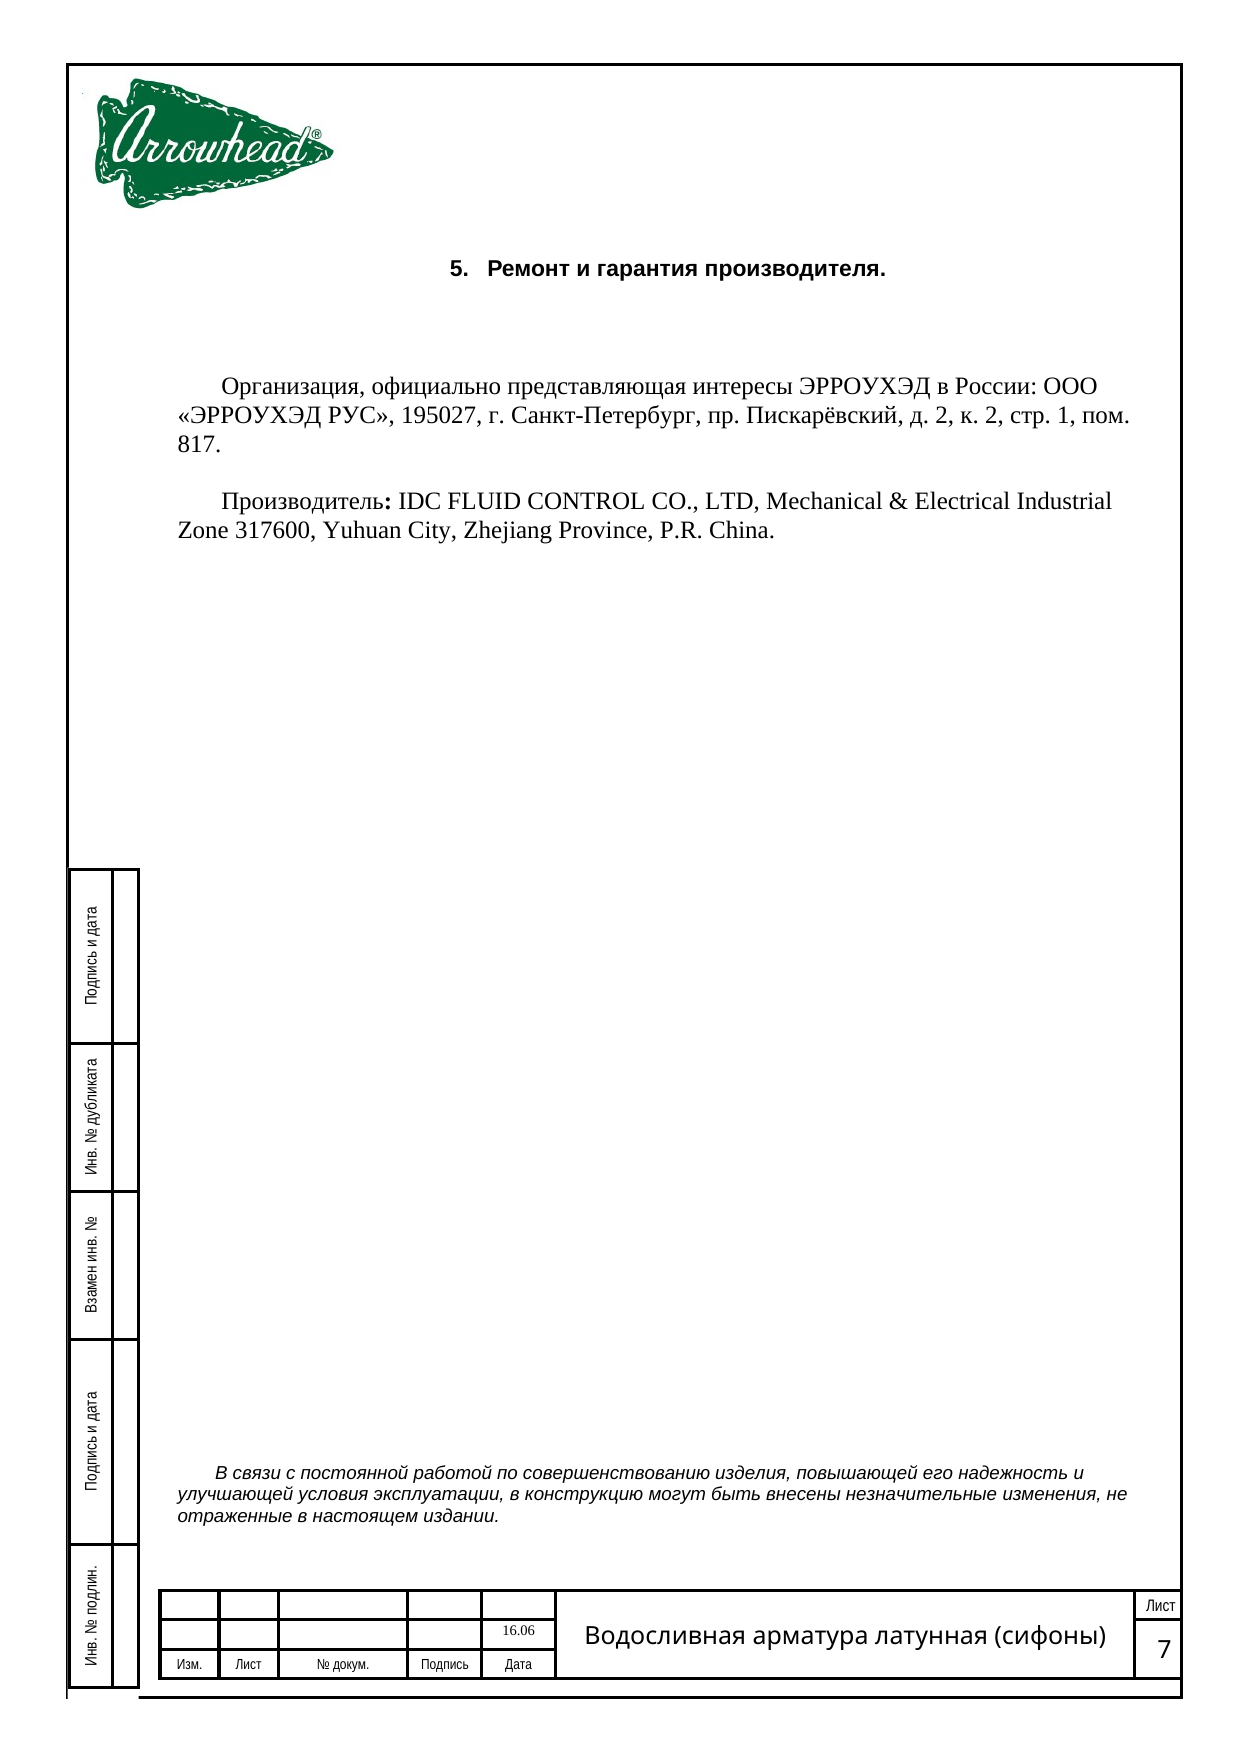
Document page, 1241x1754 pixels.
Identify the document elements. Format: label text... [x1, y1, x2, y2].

text Производитель: IDC FLUID CONTROL CO., LTD, Mechanical & Electrical Industrial Zone 317600, Yuhuan City, Zhejiang Province, P.R. China. [177, 486, 1152, 544]
picture [82, 71, 341, 216]
subtitle Ремонт и гарантия производителя. [184, 255, 1152, 281]
text В связи с постоянной работой по совершенствованию изделия, повышающей его надежность и улучшающей условия эксплуатации, в конструкцию могут быть внесены незначительные изменения, не отраженные в настоящем издании. [177, 1461, 1152, 1526]
text Организация, официально представляющая интересы ЭРРОУХЭД в России: ООО «ЭРРОУХЭД РУС», 195027, г. Санкт-Петербург, пр. Пискарёвский, д. 2, к. 2, стр. 1, пом. 817. [177, 371, 1152, 458]
